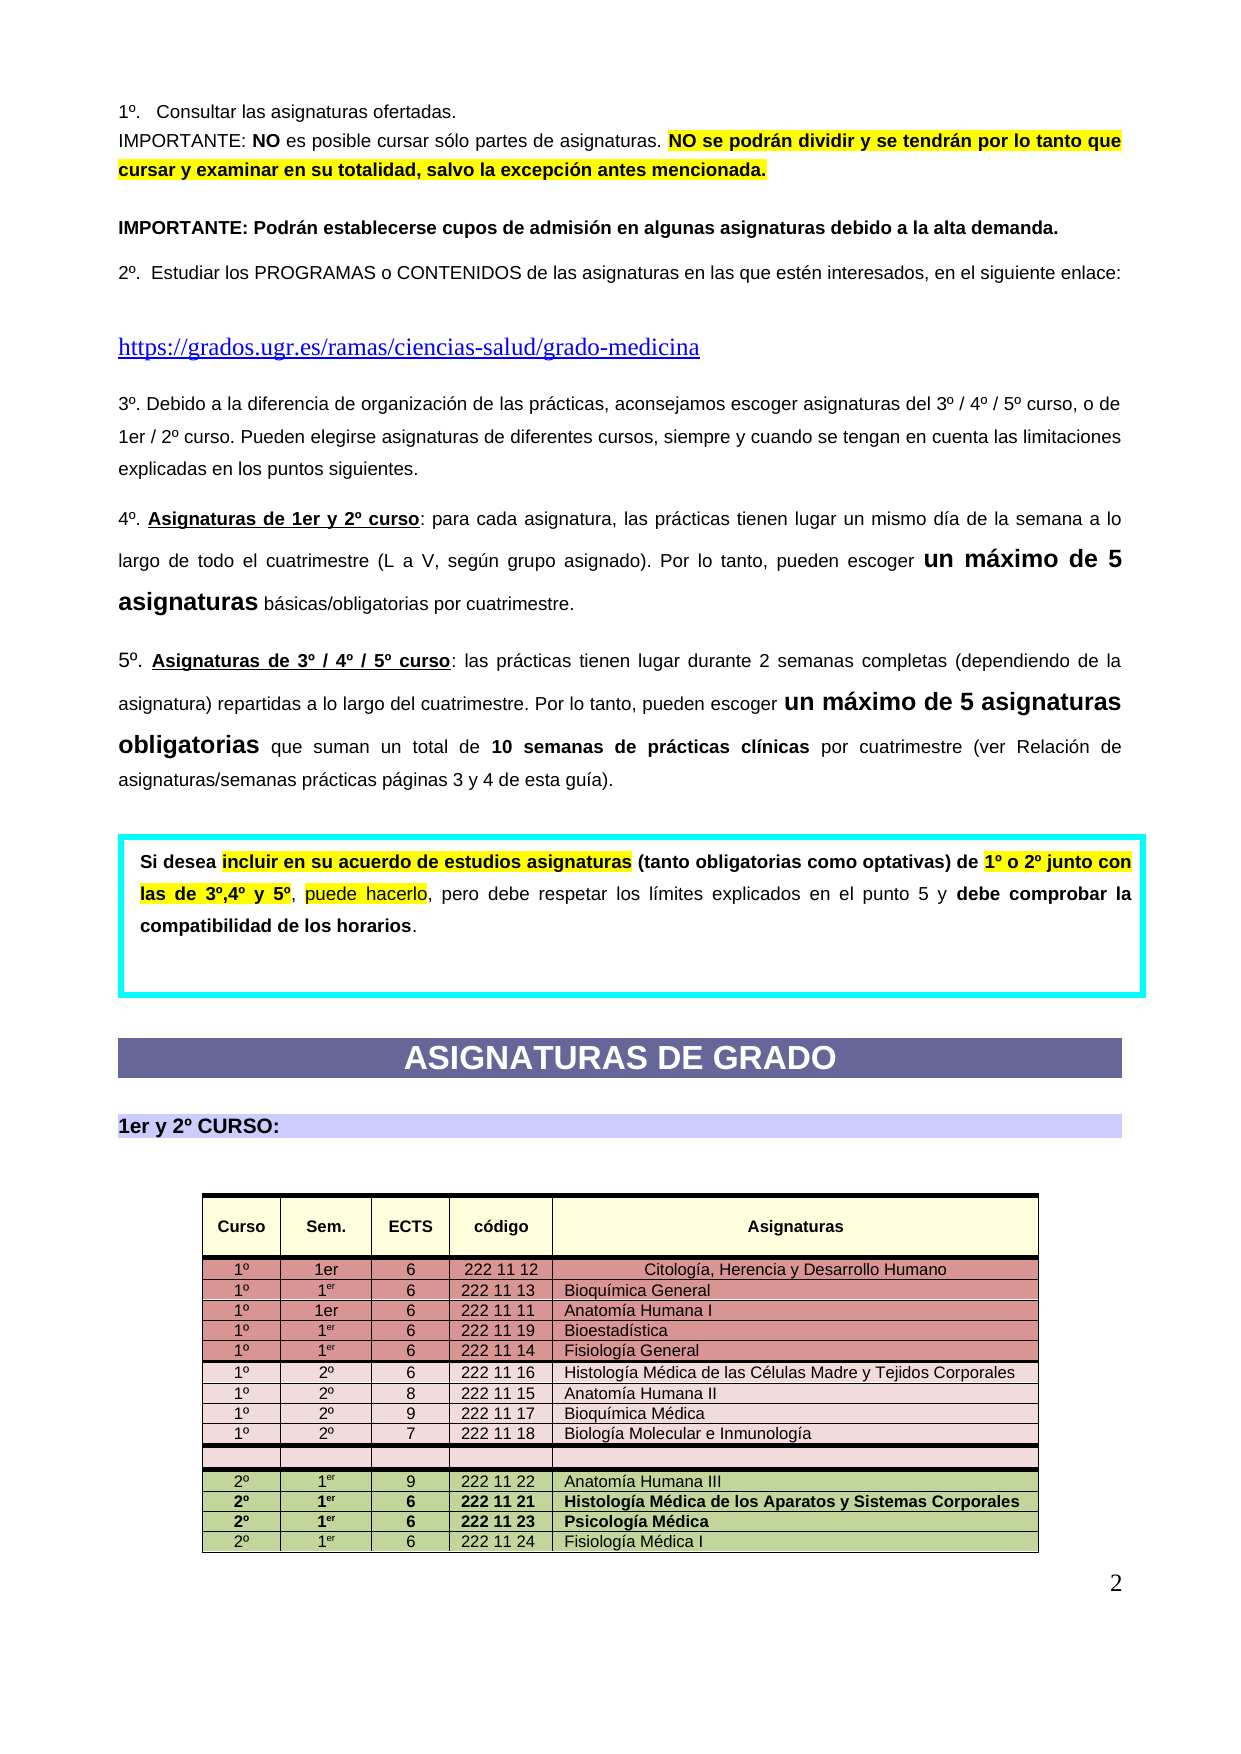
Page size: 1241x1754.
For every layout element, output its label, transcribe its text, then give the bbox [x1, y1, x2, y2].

table_cell Bioquímica Médica [553, 1404, 1038, 1423]
table_cell 222 11 13 [450, 1280, 552, 1299]
table_header ECTS [372, 1198, 449, 1255]
table_cell 222 11 19 [450, 1321, 552, 1340]
text 4º. Asignaturas de 1er y 2º curso: para cada asignatura, las prácticas tienen lugar un mismo día de la semana a lo largo de todo el cuatrimestre (L a V, según grupo asignado). Por lo tanto, pueden escoger un máximo de 5 asignaturas básicas/obligatorias por cuatrimestre. [118, 508, 1122, 616]
table_cell 6 [372, 1492, 449, 1511]
table_cell 2º [281, 1363, 371, 1382]
table_cell [281, 1448, 371, 1467]
table_cell 1er [281, 1341, 371, 1360]
table_cell 222 11 14 [450, 1341, 552, 1360]
table_header Curso [203, 1198, 280, 1255]
table_cell 2º [203, 1472, 280, 1491]
table_cell 1er [281, 1321, 371, 1340]
table_cell 222 11 24 [450, 1532, 552, 1551]
table_cell Histología Médica de los Aparatos y Sistemas Corporales [553, 1492, 1038, 1511]
table_cell 2º [281, 1384, 371, 1403]
table_cell 2º [203, 1492, 280, 1511]
table_cell 6 [372, 1341, 449, 1360]
table_cell 1er [281, 1492, 371, 1511]
table_cell 1º [203, 1341, 280, 1360]
table_cell Biología Molecular e Inmunología [553, 1424, 1038, 1443]
table_cell 222 11 11 [450, 1301, 552, 1320]
table_cell Anatomía Humana I [553, 1301, 1038, 1320]
table_cell Histología Médica de las Células Madre y Tejidos Corporales [553, 1363, 1038, 1382]
table_cell 222 11 23 [450, 1512, 552, 1531]
table_cell 1er [281, 1301, 371, 1320]
table_cell [203, 1448, 280, 1467]
table_cell 9 [372, 1404, 449, 1423]
table_cell 222 11 12 [450, 1260, 552, 1279]
table_cell 222 11 21 [450, 1492, 552, 1511]
table_cell 6 [372, 1512, 449, 1531]
table_cell 6 [372, 1280, 449, 1299]
table_cell [372, 1448, 449, 1467]
table_cell 8 [372, 1384, 449, 1403]
text 3º. Debido a la diferencia de organización de las prácticas, aconsejamos escoger asignaturas del 3º / 4º / 5º curso, o de 1er / 2º curso. Pueden elegirse asignaturas de diferentes cursos, siempre y cuando se tengan en cuenta las limitaciones explicadas en los puntos siguientes. [118, 393, 1122, 479]
table_cell Psicología Médica [553, 1512, 1038, 1531]
table_cell 1º [203, 1384, 280, 1403]
table_cell 222 11 17 [450, 1404, 552, 1423]
table_cell Bioestadística [553, 1321, 1038, 1340]
table_header Sem. [281, 1198, 371, 1255]
table_cell Fisiología General [553, 1341, 1038, 1360]
table_cell 1º [203, 1424, 280, 1443]
table_cell 1er [281, 1472, 371, 1491]
table_cell 6 [372, 1532, 449, 1551]
table_cell 7 [372, 1424, 449, 1443]
table_cell Fisiología Médica I [553, 1532, 1038, 1551]
table_cell 222 11 18 [450, 1424, 552, 1443]
table_cell [553, 1448, 1038, 1467]
table_cell 222 11 15 [450, 1384, 552, 1403]
text 5º. Asignaturas de 3º / 4º / 5º curso: las prácticas tienen lugar durante 2 semanas completas (dependiendo de la asignatura) repartidas a lo largo del cuatrimestre. Por lo tanto, pueden escoger un máximo de 5 asignaturas obligatorias que suman un total de 10 semanas de prácticas clínicas por cuatrimestre (ver Relación de asignaturas/semanas prácticas páginas 3 y 4 de esta guía). [118, 648, 1122, 791]
text 1º. Consultar las asignaturas ofertadas. [118, 100, 1122, 122]
table_cell Anatomía Humana III [553, 1472, 1038, 1491]
text IMPORTANTE: Podrán establecerse cupos de admisión en algunas asignaturas debido a la alta demanda. [118, 217, 1122, 238]
table_cell 1º [203, 1363, 280, 1382]
table_cell 2º [203, 1532, 280, 1551]
table_cell 1º [203, 1260, 280, 1279]
text 1er y 2º CURSO: [118, 1114, 1122, 1138]
text 2º. Estudiar los PROGRAMAS o CONTENIDOS de las asignaturas en las que estén interesados, en el siguiente enlace: [118, 262, 1122, 322]
table_cell 6 [372, 1301, 449, 1320]
table_cell 1er [281, 1512, 371, 1531]
table_cell [450, 1448, 552, 1467]
table_header Si desea incluir en su acuerdo de estudios asignaturas (tanto obligatorias como optativas) de 1º o 2º junto con las de 3º,4º y 5º, puede hacerlo, pero debe respetar los límites explicados en el punto 5 y debe comprobar la compatibilidad de los horarios. [124, 840, 1140, 992]
table_cell 6 [372, 1260, 449, 1279]
table_cell 1er [281, 1280, 371, 1299]
table_header código [450, 1198, 552, 1255]
table_cell 1er [281, 1260, 371, 1279]
table_cell 2º [281, 1424, 371, 1443]
table_cell 1º [203, 1301, 280, 1320]
table_cell 2º [281, 1404, 371, 1423]
text ASIGNATURAS DE GRADO [118, 1038, 1122, 1078]
table_cell 6 [372, 1363, 449, 1382]
table_cell 222 11 16 [450, 1363, 552, 1382]
table_cell 1º [203, 1321, 280, 1340]
table_cell Anatomía Humana II [553, 1384, 1038, 1403]
table_header Asignaturas [553, 1198, 1038, 1255]
table_cell 1º [203, 1404, 280, 1423]
table_cell 2º [203, 1512, 280, 1531]
text https://grados.ugr.es/ramas/ciencias-salud/grado-medicina [118, 332, 1122, 361]
table_cell 1er [281, 1532, 371, 1551]
table_cell 222 11 22 [450, 1472, 552, 1491]
table_cell 6 [372, 1321, 449, 1340]
table_cell Bioquímica General [553, 1280, 1038, 1299]
table_cell Citología, Herencia y Desarrollo Humano [553, 1260, 1038, 1279]
text IMPORTANTE: NO es posible cursar sólo partes de asignaturas. NO se podrán dividir y se tendrán por lo tanto que cursar y examinar en su totalidad, salvo la excepción antes mencionada. [118, 129, 1122, 180]
table_cell 1º [203, 1280, 280, 1299]
table_cell 9 [372, 1472, 449, 1491]
